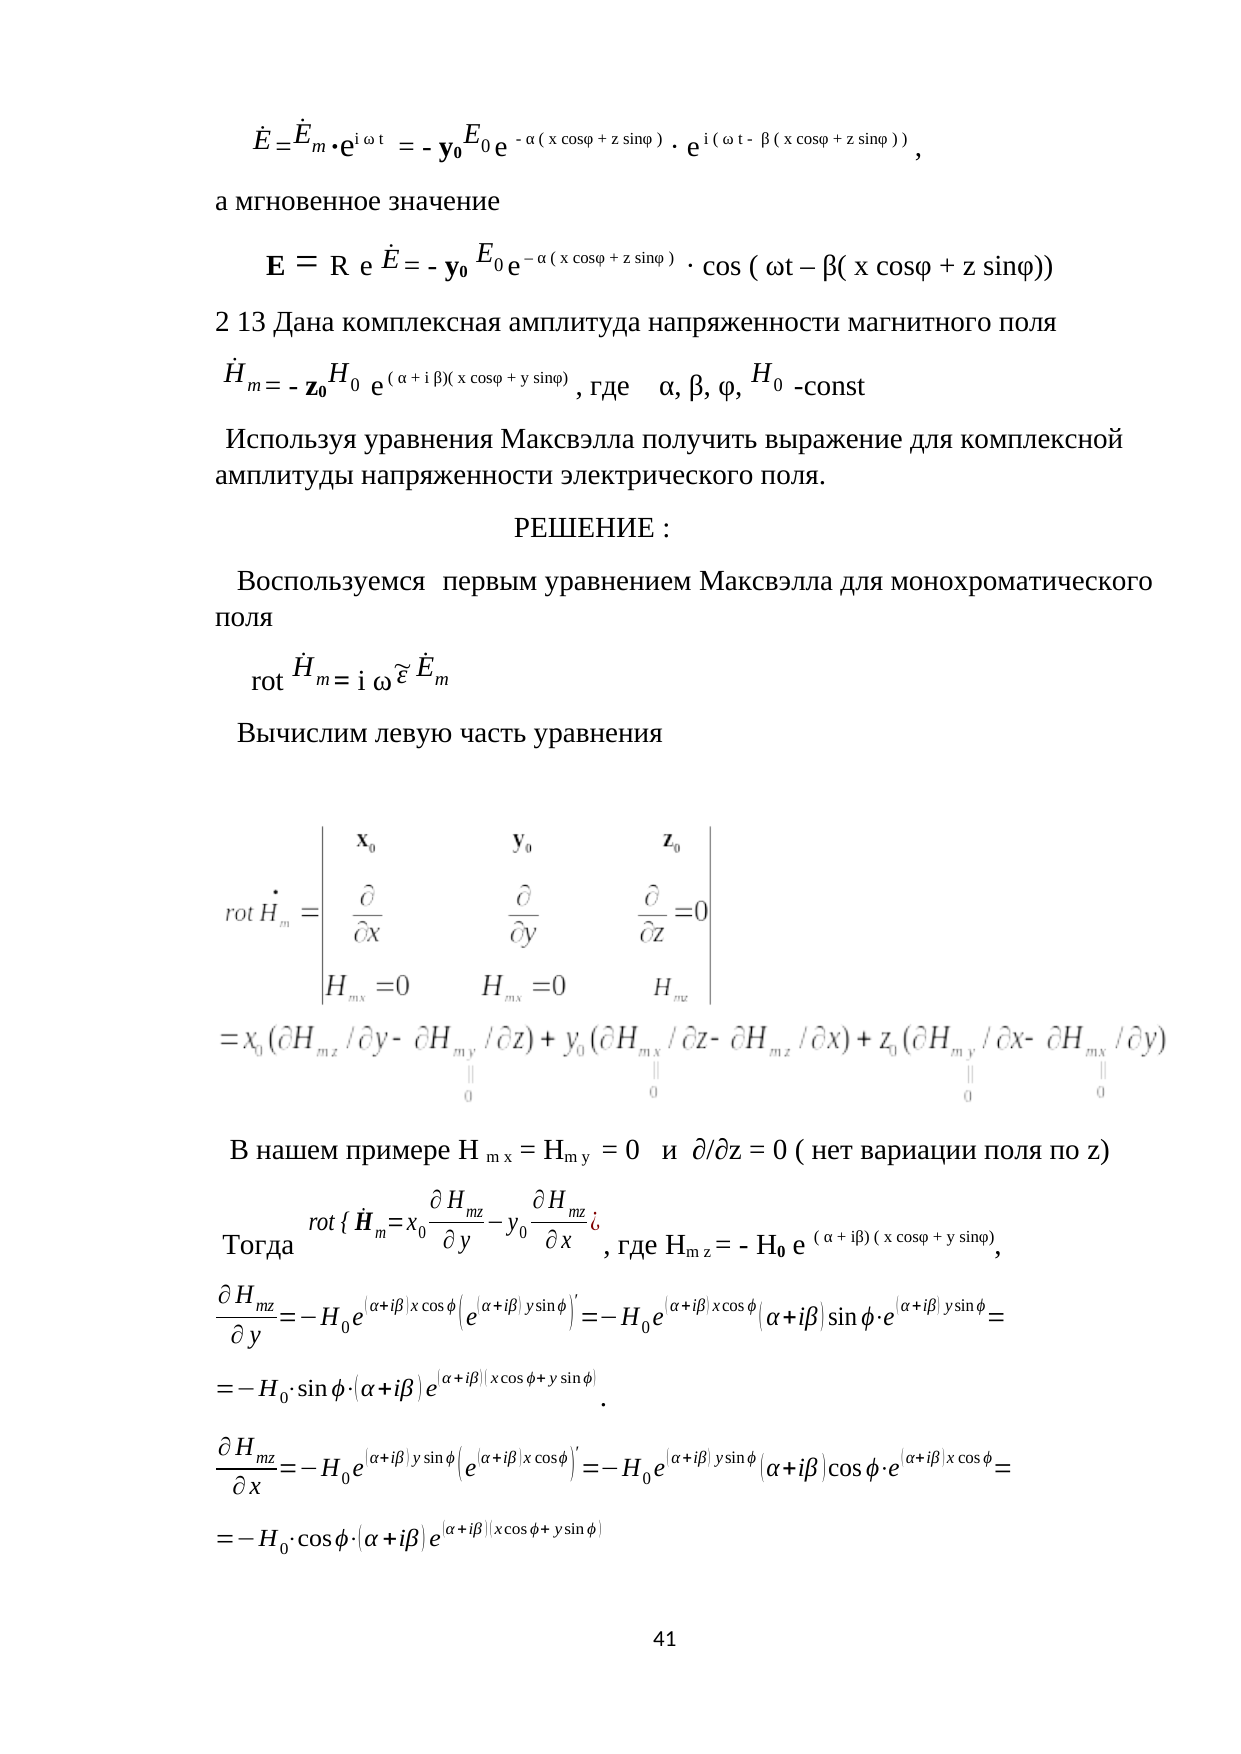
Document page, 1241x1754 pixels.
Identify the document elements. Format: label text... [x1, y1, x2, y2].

text =·ei ω t = - y0e - α ( x cosφ + z sinφ ) · e i ( ω t - β ( x cosφ + z sinφ ) ) , [215, 118, 1171, 163]
text а мгновенное значение [215, 183, 1171, 217]
text . [215, 1368, 1208, 1413]
text Используя уравнения Максвэлла получить выражение для комплексной амплитуды напряженности электрического поля. [215, 421, 1171, 491]
text = - z0 e ( α + i β)( x cosφ + y sinφ) , где α, β, φ, -const [215, 357, 1171, 402]
text E = R e = - y0 e – α ( x cosφ + z sinφ ) · cos ( ωt – β( x cosφ + z sinφ)) [215, 236, 1171, 284]
text rot = i ω [215, 652, 1171, 696]
text Воспользуемся первым уравнением Максвэлла для монохроматического поля [215, 563, 1171, 632]
text РЕШЕНИЕ : [215, 510, 1171, 543]
text 2 13 Дана комплексная амплитуда напряженности магнитного поля [215, 304, 1171, 338]
text В нашем примере H m x = Hm y = 0 и ∂/∂z = 0 ( нет вариации поля по z) [215, 1132, 1171, 1166]
text Вычислим левую часть уравнения [215, 715, 1171, 749]
text Тогда , где Hm z = - H0 e ( α + iβ) ( x cosφ + y sinφ), [215, 1185, 1208, 1261]
